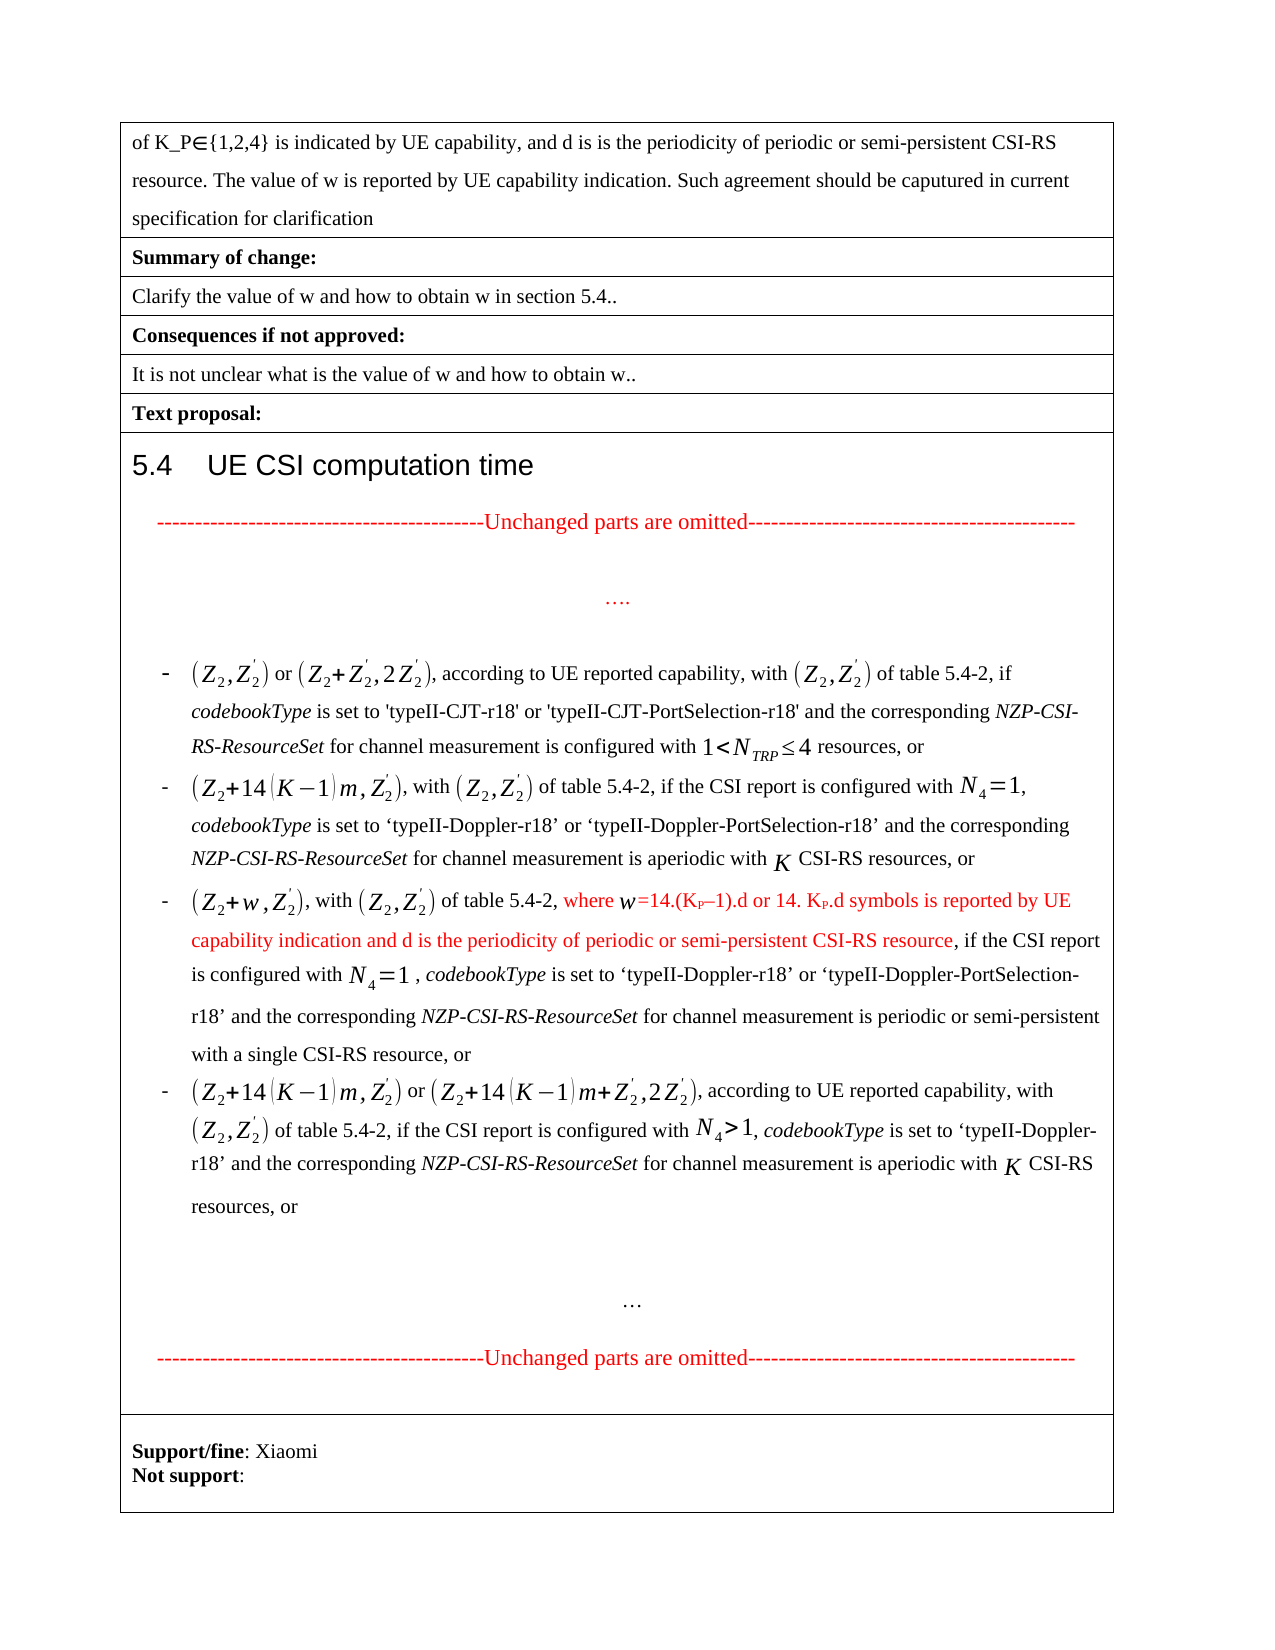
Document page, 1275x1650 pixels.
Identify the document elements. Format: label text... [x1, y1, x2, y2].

table_cell Clarify the value of w and how to obtain w in section 5.4.. [121, 277, 1113, 315]
table_cell Text proposal: [121, 394, 1113, 432]
table_cell 5.4 UE CSI computation time -------------------------------------------Unchanged parts are omitted------------------------------------------- …. - or , according to UE reported capability, with of table 5.4-2, if codebookType is set to 'typeII-CJT-r18' or 'typeII-CJT-PortSelection-r18' and the corresponding NZP-CSI-RS-ResourceSet for channel measurement is configured with resources, or - , with of table 5.4-2, if the CSI report is configured with , codebookType is set to ‘typeII-Doppler-r18’ or ‘typeII-Doppler-PortSelection-r18’ and the corresponding NZP-CSI-RS-ResourceSet for channel measurement is aperiodic with CSI-RS resources, or - , with of table 5.4-2, where =14.(KP–1).d or 14. KP.d symbols is reported by UE capability indication and d is the periodicity of periodic or semi-persistent CSI-RS resource, if the CSI report is configured with , codebookType is set to ‘typeII-Doppler-r18’ or ‘typeII-Doppler-PortSelection-r18’ and the corresponding NZP-CSI-RS-ResourceSet for channel measurement is periodic or semi-persistent with a single CSI-RS resource, or - or , according to UE reported capability, with of table 5.4-2, if the CSI report is configured with , codebookType is set to ‘typeII-Doppler-r18’ and the corresponding NZP-CSI-RS-ResourceSet for channel measurement is aperiodic with CSI-RS resources, or … -------------------------------------------Unchanged parts are omitted------------------------------------------- [121, 433, 1113, 1414]
table_cell It is not unclear what is the value of w and how to obtain w.. [121, 355, 1113, 393]
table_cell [121, 123, 1113, 237]
table_cell Summary of change: [121, 238, 1113, 276]
table_cell Consequences if not approved: [121, 316, 1113, 354]
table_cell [121, 1415, 1113, 1512]
